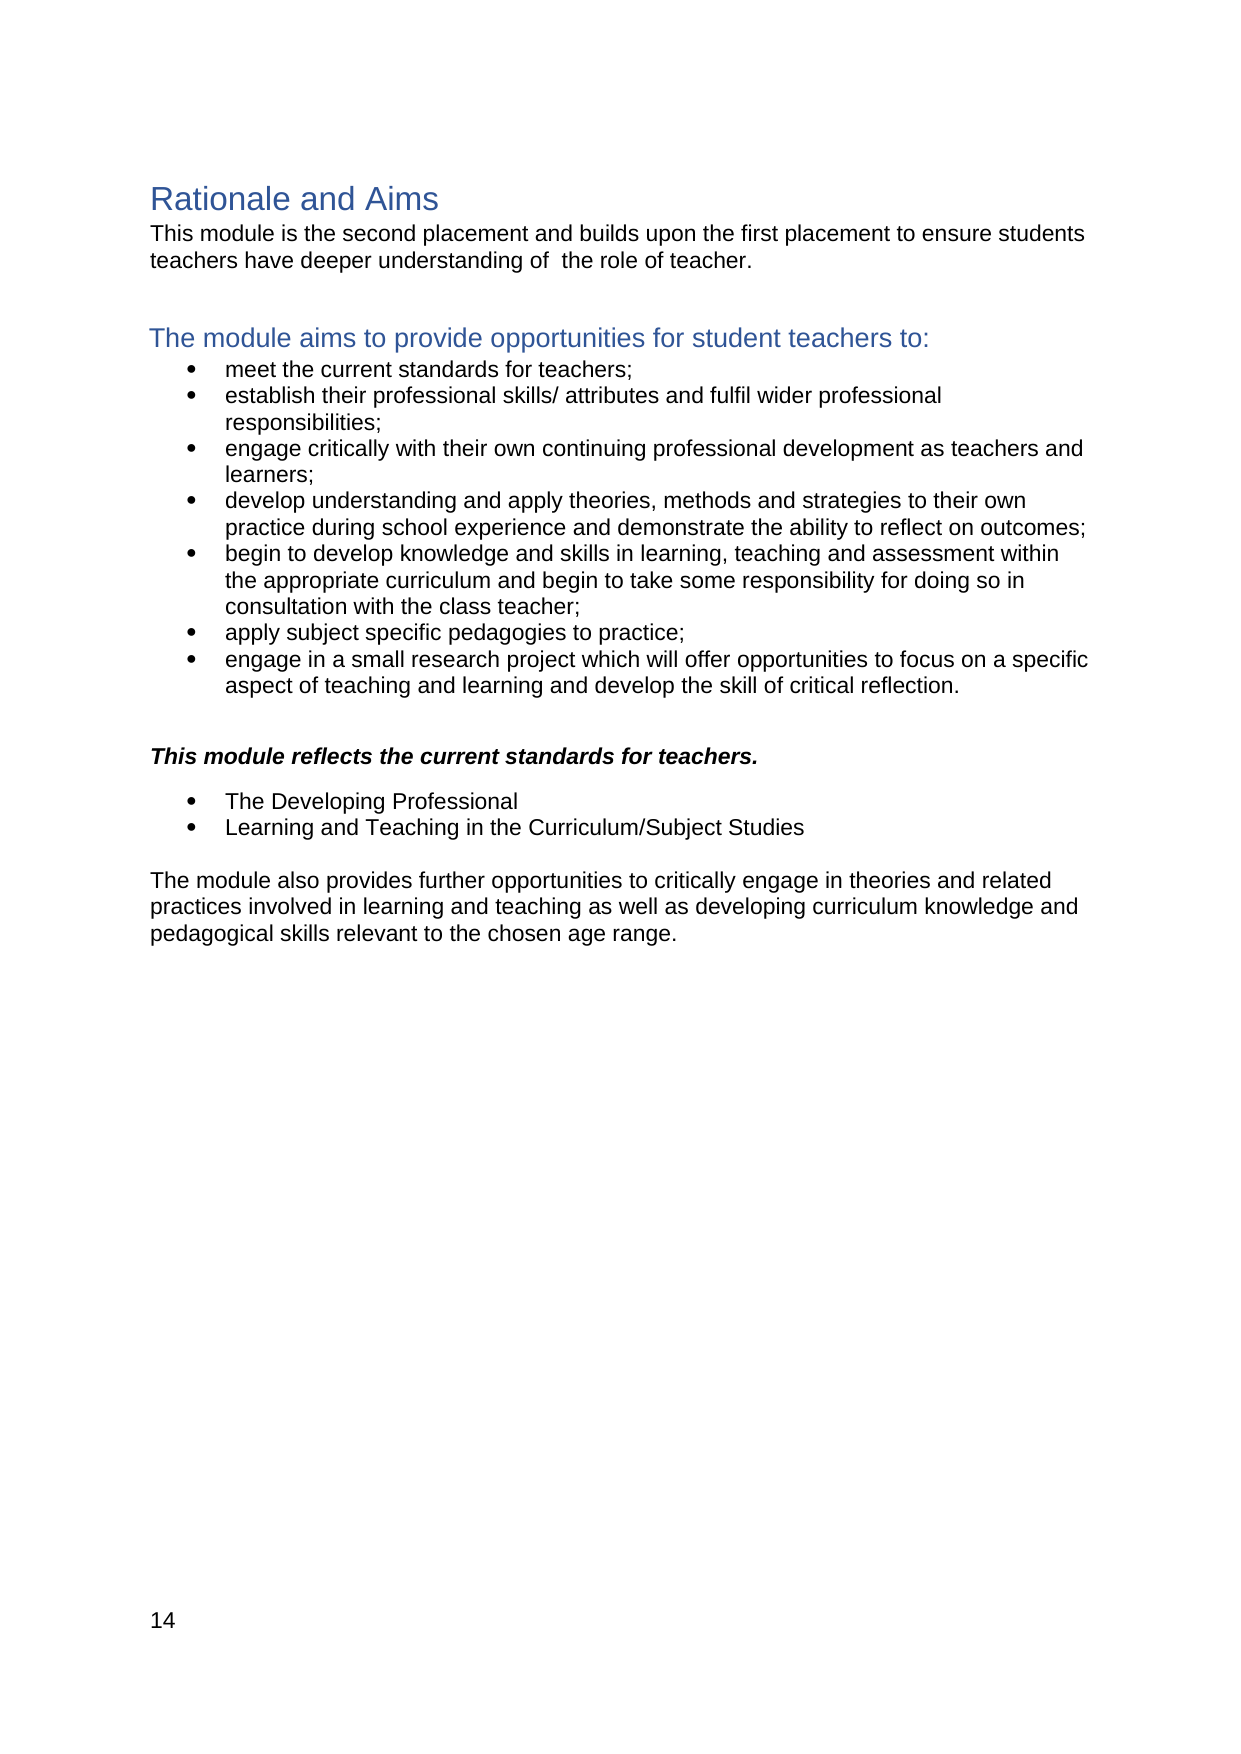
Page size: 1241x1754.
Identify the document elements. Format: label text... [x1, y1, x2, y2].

text This module reflects the current standards for teachers. [150, 743, 1090, 769]
subtitle Rationale and Aims [150, 179, 1090, 217]
text This module is the second placement and builds upon the first placement to ensure students teachers have deeper understanding of the role of teacher. [150, 220, 1090, 273]
list apply subject specific pedagogies to practice; [187, 619, 1090, 646]
list develop understanding and apply theories, methods and strategies to their own practice during school experience and demonstrate the ability to reflect on outcomes; [187, 487, 1090, 540]
list The Developing Professional [187, 788, 1090, 814]
text The module also provides further opportunities to critically engage in theories and related practices involved in learning and teaching as well as developing curriculum knowledge and pedagogical skills relevant to the chosen age range. [150, 867, 1090, 946]
list begin to develop knowledge and skills in learning, teaching and assessment within the appropriate curriculum and begin to take some responsibility for doing so in consultation with the class teacher; [187, 540, 1090, 619]
list meet the current standards for teachers; [187, 356, 1090, 382]
list engage critically with their own continuing professional development as teachers and learners; [187, 435, 1090, 487]
subtitle The module aims to provide opportunities for student teachers to: [148, 322, 1090, 353]
list Learning and Teaching in the Curriculum/Subject Studies [187, 814, 1090, 841]
list establish their professional skills/ attributes and fulfil wider professional responsibilities; [187, 382, 1090, 435]
list engage in a small research project which will offer opportunities to focus on a specific aspect of teaching and learning and develop the skill of critical reflection. [187, 646, 1090, 698]
